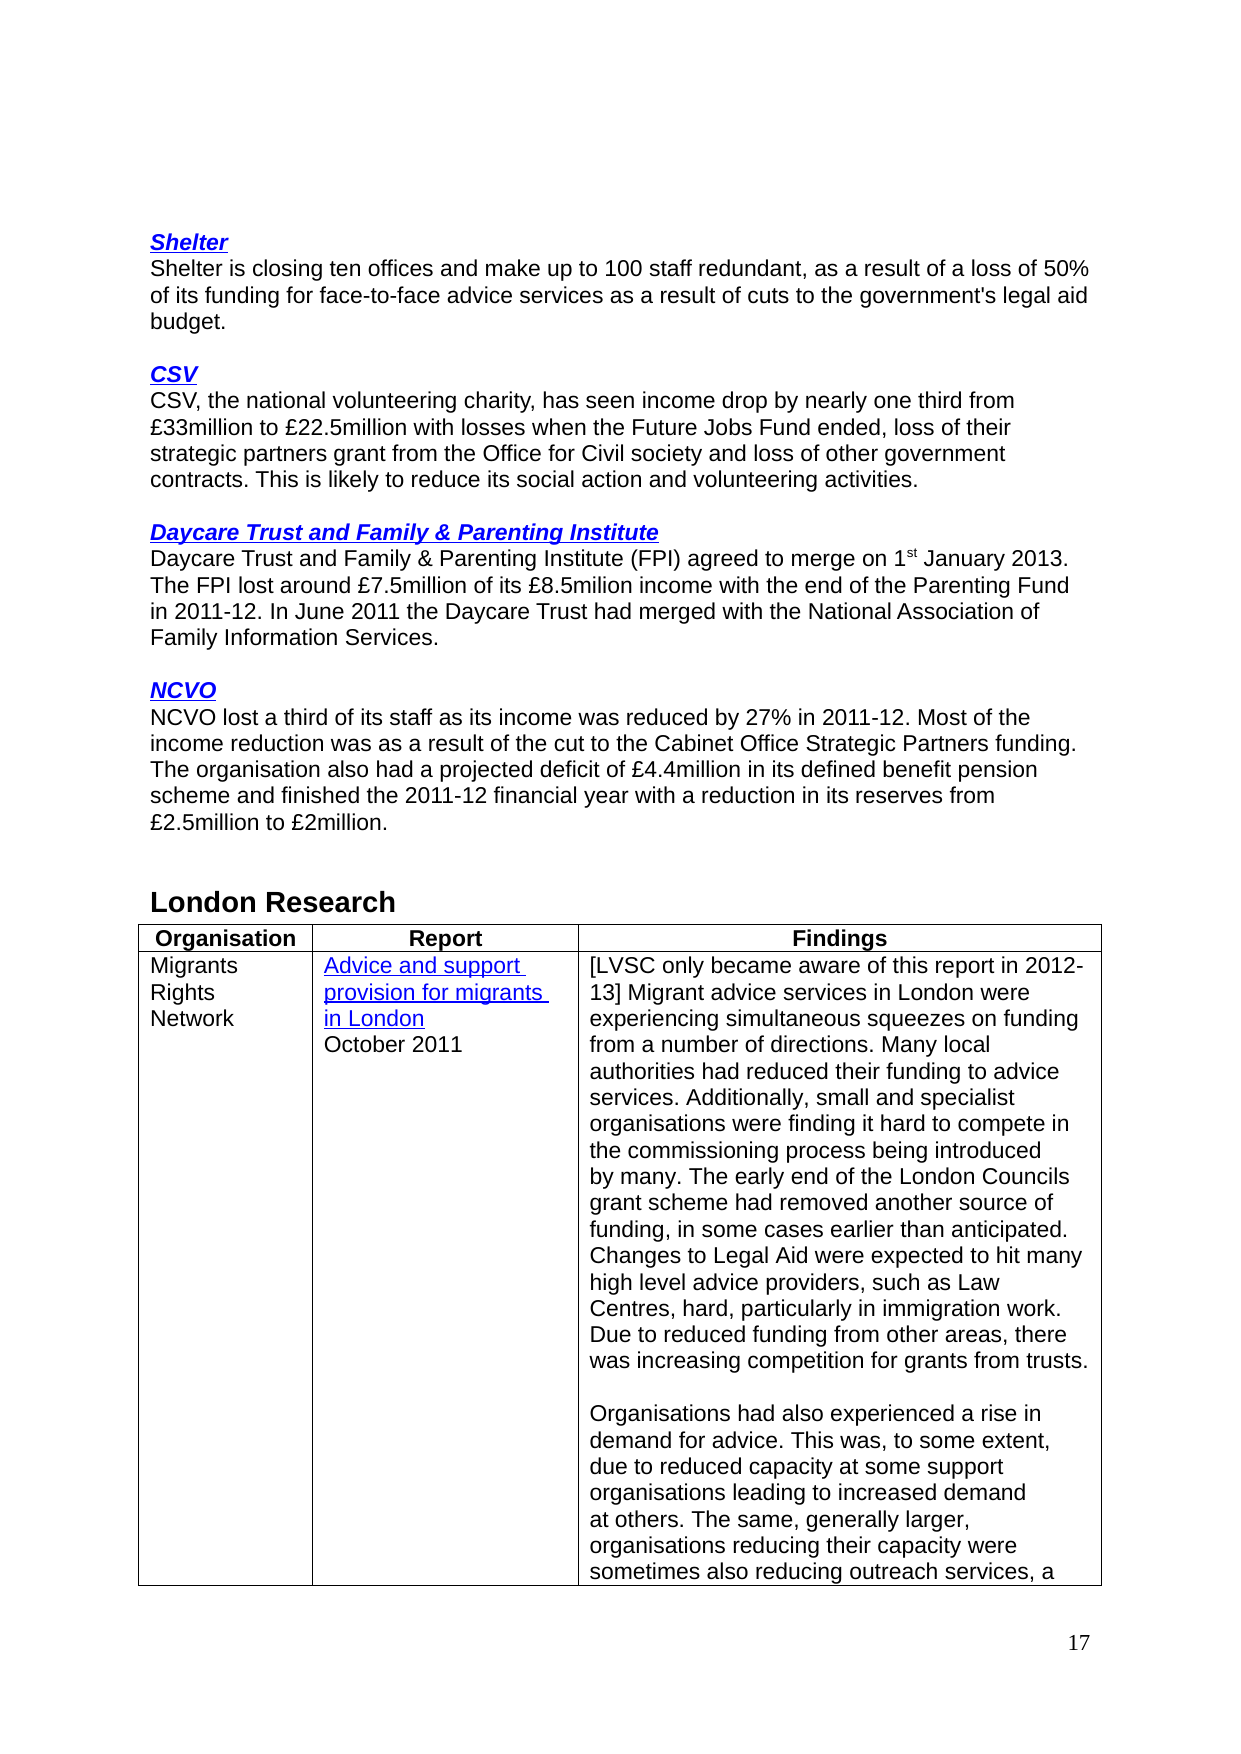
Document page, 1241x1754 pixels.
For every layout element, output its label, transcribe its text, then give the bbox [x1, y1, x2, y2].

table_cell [313, 952, 578, 1585]
text NCVO [150, 677, 1090, 703]
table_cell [579, 952, 1101, 1585]
text Daycare Trust and Family & Parenting Institute (FPI) agreed to merge on 1st January 2013. The FPI lost around £7.5million of its £8.5milion income with the end of the Parenting Fund in 2011-12. In June 2011 the Daycare Trust had merged with the National Association of Family Information Services. [150, 545, 1090, 651]
table_header Report [313, 925, 578, 951]
text Shelter [150, 229, 1090, 255]
table_header Organisation [139, 925, 312, 951]
text NCVO lost a third of its staff as its income was reduced by 27% in 2011-12. Most of the income reduction was as a result of the cut to the Cabinet Office Strategic Partners funding. The organisation also had a projected deficit of £4.4million in its defined benefit pension scheme and finished the 2011-12 financial year with a reduction in its reserves from £2.5million to £2million. [150, 703, 1090, 835]
text CSV, the national volunteering charity, has seen income drop by nearly one third from £33million to £22.5million with losses when the Future Jobs Fund ended, loss of their strategic partners grant from the Office for Civil society and loss of other government contracts. This is likely to reduce its social action and volunteering activities. [150, 387, 1090, 493]
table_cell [139, 952, 312, 1585]
text Daycare Trust and Family & Parenting Institute [150, 519, 1090, 545]
table_header Findings [579, 925, 1101, 951]
text CSV [150, 361, 1090, 387]
text Shelter is closing ten offices and make up to 100 staff redundant, as a result of a loss of 50% of its funding for face-to-face advice services as a result of cuts to the government's legal aid budget. [150, 255, 1090, 334]
subtitle London Research [150, 885, 1090, 919]
